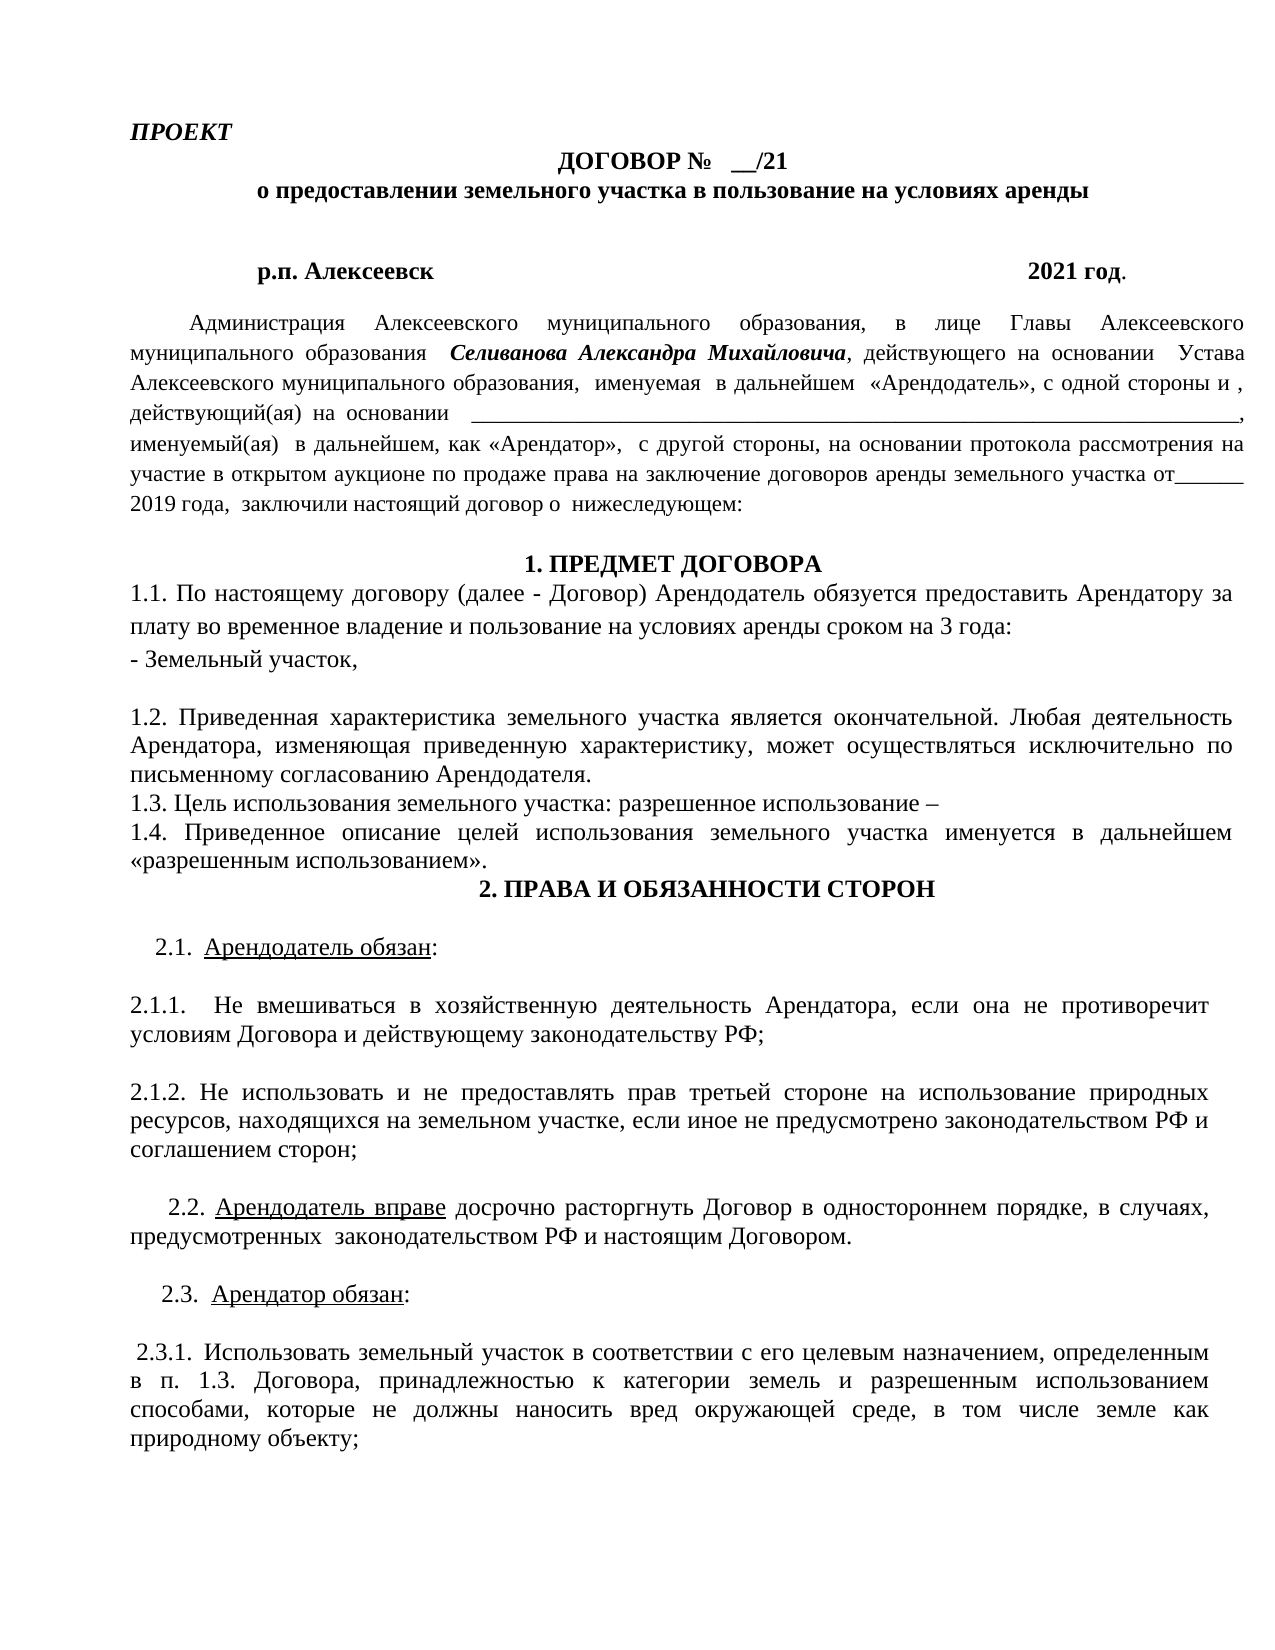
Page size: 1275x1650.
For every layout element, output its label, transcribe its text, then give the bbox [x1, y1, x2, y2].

text 1.4. Приведенное описание целей использования земельного участка именуется в дальнейшем «разрешенным использованием». [130, 817, 1234, 874]
text - Земельный участок, [130, 644, 1216, 673]
text 1.2. Приведенная характеристика земельного участка является окончательной. Любая деятельность Арендатора, изменяющая приведенную характеристику, может осуществляться исключительно по письменному согласованию Арендодателя. [130, 702, 1234, 788]
text о предоставлении земельного участка в пользование на условиях аренды [130, 175, 1216, 204]
text 2.3. Арендатор обязан: [130, 1279, 1210, 1308]
text 1. ПРЕДМЕТ ДОГОВОРА [130, 549, 1216, 578]
text 2.1. Арендодатель обязан: [130, 932, 1210, 961]
text 2.3.1. Использовать земельный участок в соответствии с его целевым назначением, определенным в п. 1.3. Договора, принадлежностью к категории земель и разрешенным использованием способами, которые не должны наносить вред окружающей среде, в том числе земле как природному объекту; [130, 1337, 1210, 1452]
text 2. ПРАВА И ОБЯЗАННОСТИ СТОРОН [130, 874, 1210, 903]
text р.п. Алексеевск 2021 год. [130, 256, 1254, 285]
text ПРОЕКТ [130, 117, 1216, 146]
text 2.1.1. Не вмешиваться в хозяйственную деятельность Арендатора, если она не противоречит условиям Договора и действующему законодательству РФ; [130, 990, 1210, 1048]
text Администрация Алексеевского муниципального образования, в лице Главы Алексеевского муниципального образования Селиванова Александра Михайловича, действующего на основании Устава Алексеевского муниципального образования, именуемая в дальнейшем «Арендодатель», с одной стороны и , действующий(ая) на основании ___________________________________________________________________, именуемый(ая) в дальнейшем, как «Арендатор», с другой стороны, на основании протокола рассмотрения на участие в открытом аукционе по продаже права на заключение договоров аренды земельного участка от______ 2019 года, заключили настоящий договор о нижеследующем: [130, 309, 1246, 516]
text 1.3. Цель использования земельного участка: разрешенное использование – [130, 788, 1234, 817]
text 2.1.2. Не использовать и не предоставлять прав третьей стороне на использование природных ресурсов, находящихся на земельном участке, если иное не предусмотрено законодательством РФ и соглашением сторон; [130, 1077, 1210, 1163]
text ДОГОВОР № __/21 [130, 146, 1216, 175]
text 2.2. Арендодатель вправе досрочно расторгнуть Договор в одностороннем порядке, в случаях, предусмотренных законодательством РФ и настоящим Договором. [130, 1192, 1210, 1250]
list 1.1. По настоящему договору (далее - Договор) Арендодатель обязуется предоставить Арендатору за плату во временное владение и пользование на условиях аренды сроком на 3 года: [130, 578, 1234, 640]
